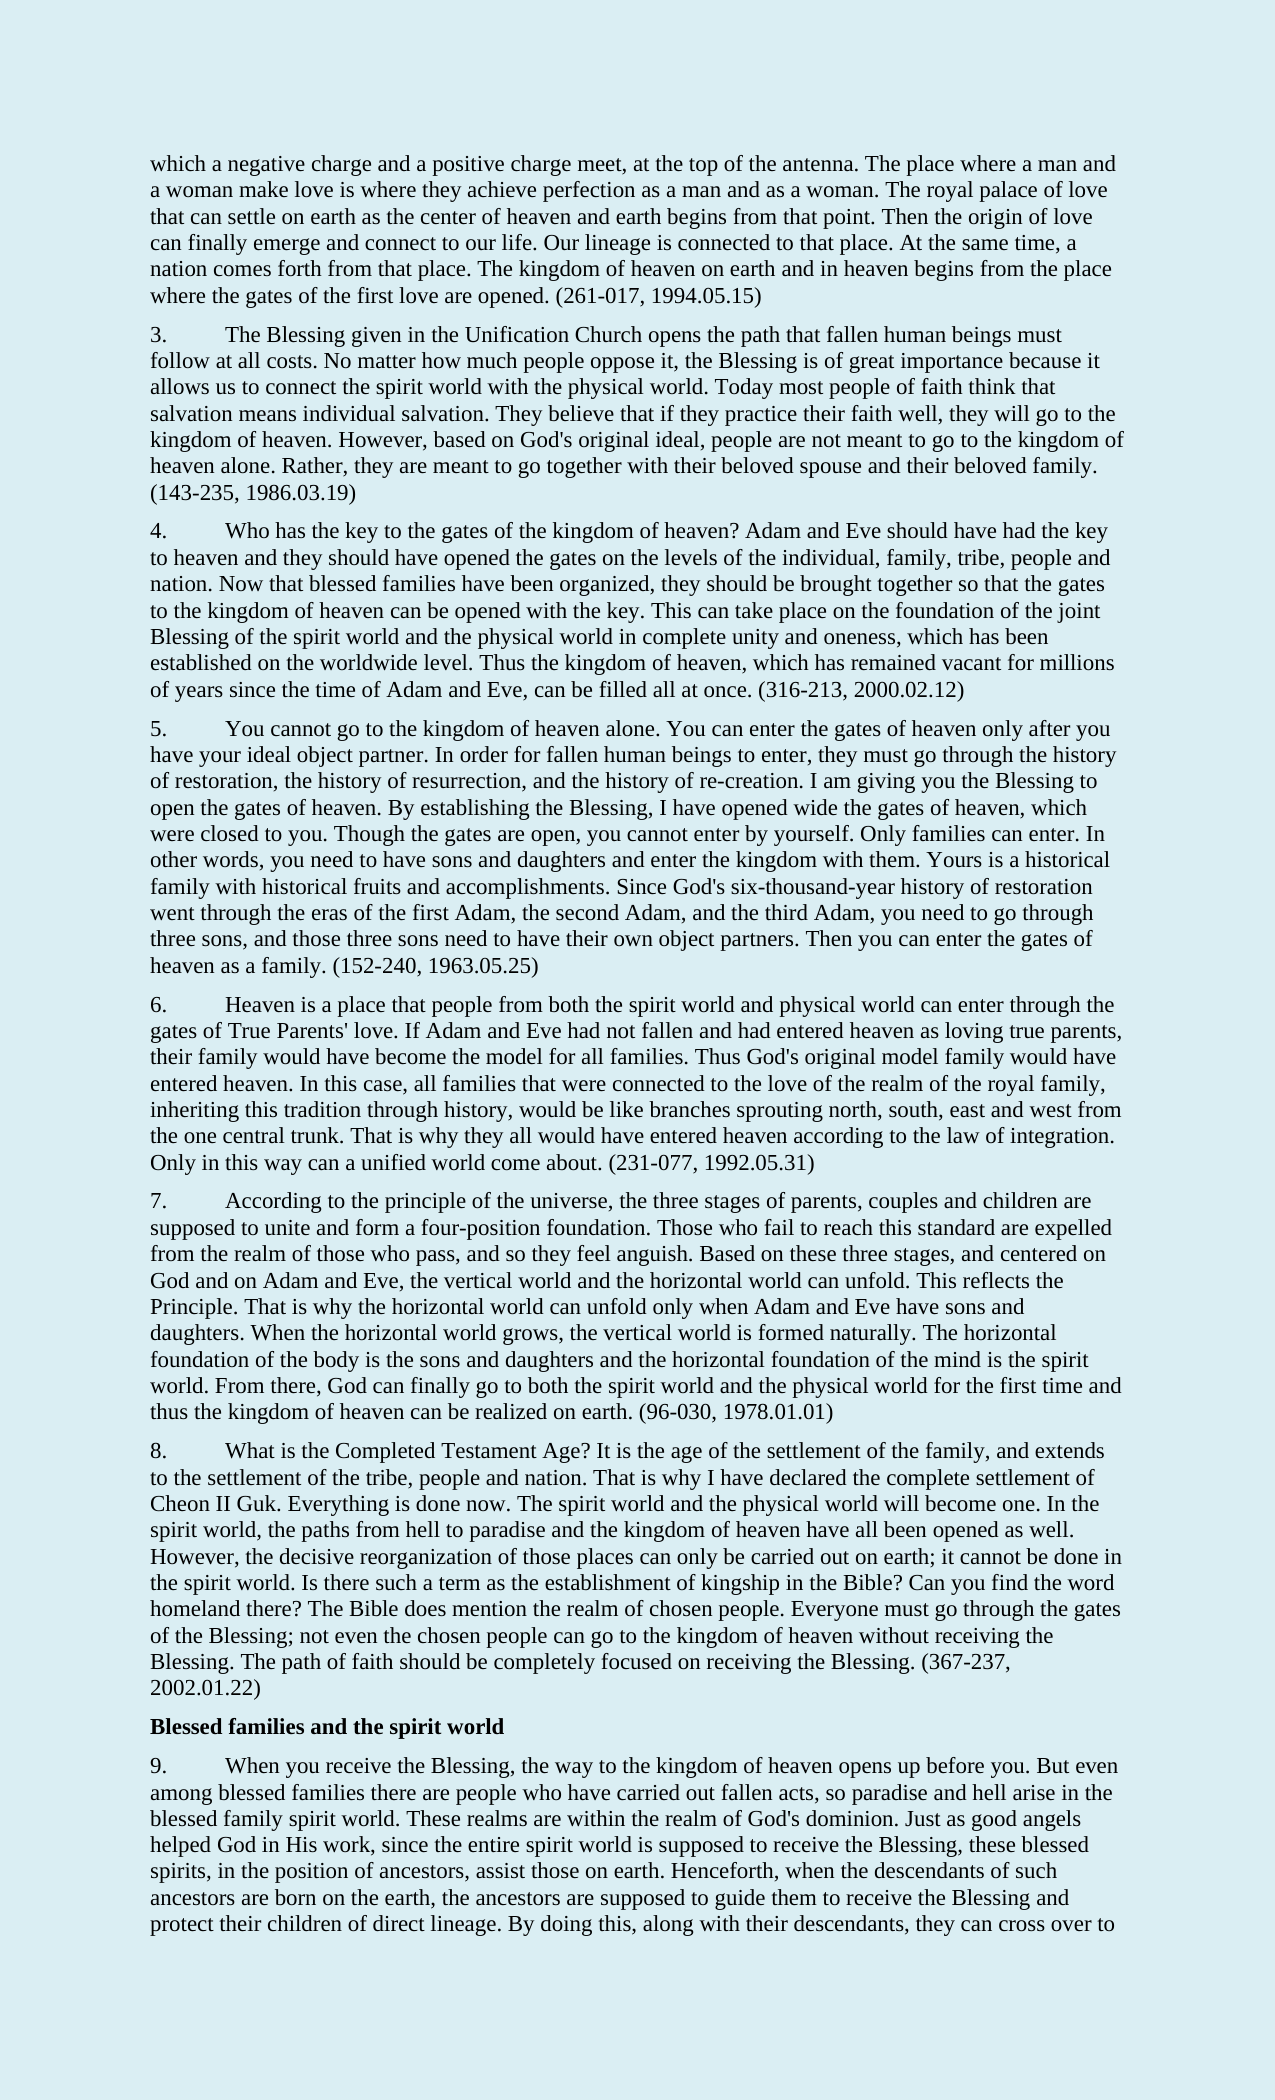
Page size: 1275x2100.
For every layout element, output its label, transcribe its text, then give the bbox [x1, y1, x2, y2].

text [150, 1752, 1125, 1937]
text 3. The Blessing given in the Unification Church opens the path that fallen human beings must follow at all costs. No matter how much people oppose it, the Blessing is of great importance because it allows us to connect the spirit world with the physical world. Today most people of faith think that salvation means individual salvation. They believe that if they practice their faith well, they will go to the kingdom of heaven. However, based on God's original ideal, people are not meant to go to the kingdom of heaven alone. Rather, they are meant to go together with their beloved spouse and their beloved family. (143-235, 1986.03.19) [150, 321, 1125, 505]
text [150, 150, 1125, 308]
text 8. What is the Completed Testament Age? It is the age of the settlement of the family, and extends to the settlement of the tribe, people and nation. That is why I have declared the complete settlement of Cheon II Guk. Everything is done now. The spirit world and the physical world will become one. In the spirit world, the paths from hell to paradise and the kingdom of heaven have all been opened as well. However, the decisive reorganization of those places can only be carried out on earth; it cannot be done in the spirit world. Is there such a term as the establishment of kingship in the Bible? Can you find the word homeland there? The Bible does mention the realm of chosen people. Everyone must go through the gates of the Blessing; not even the chosen people can go to the kingdom of heaven without receiving the Blessing. The path of faith should be completely focused on receiving the Blessing. (367-237, 2002.01.22) [150, 1437, 1125, 1701]
text 4. Who has the key to the gates of the kingdom of heaven? Adam and Eve should have had the key to heaven and they should have opened the gates on the levels of the individual, family, tribe, people and nation. Now that blessed families have been organized, they should be brought together so that the gates to the kingdom of heaven can be opened with the key. This can take place on the foundation of the joint Blessing of the spirit world and the physical world in complete unity and oneness, which has been established on the worldwide level. Thus the kingdom of heaven, which has remained vacant for millions of years since the time of Adam and Eve, can be filled all at once. (316-213, 2000.02.12) [150, 518, 1125, 702]
text 5. You cannot go to the kingdom of heaven alone. You can enter the gates of heaven only after you have your ideal object partner. In order for fallen human beings to enter, they must go through the history of restoration, the history of resurrection, and the history of re-creation. I am giving you the Blessing to open the gates of heaven. By establishing the Blessing, I have opened wide the gates of heaven, which were closed to you. Though the gates are open, you cannot enter by yourself. Only families can enter. In other words, you need to have sons and daughters and enter the kingdom with them. Yours is a historical family with historical fruits and accomplishments. Since God's six-thousand-year history of restoration went through the eras of the first Adam, the second Adam, and the third Adam, you need to go through three sons, and those three sons need to have their own object partners. Then you can enter the gates of heaven as a family. (152-240, 1963.05.25) [150, 714, 1125, 978]
text Blessed families and the spirit world [150, 1713, 1125, 1740]
text 6. Heaven is a place that people from both the spirit world and physical world can enter through the gates of True Parents' love. If Adam and Eve had not fallen and had entered heaven as loving true parents, their family would have become the model for all families. Thus God's original model family would have entered heaven. In this case, all families that were connected to the love of the realm of the royal family, inheriting this tradition through history, would be like branches sprouting north, south, east and west from the one central trunk. That is why they all would have entered heaven according to the law of integration. Only in this way can a unified world come about. (231-077, 1992.05.31) [150, 991, 1125, 1175]
text 7. According to the principle of the universe, the three stages of parents, couples and children are supposed to unite and form a four-position foundation. Those who fail to reach this standard are expelled from the realm of those who pass, and so they feel anguish. Based on these three stages, and centered on God and on Adam and Eve, the vertical world and the horizontal world can unfold. This reflects the Principle. That is why the horizontal world can unfold only when Adam and Eve have sons and daughters. When the horizontal world grows, the vertical world is formed naturally. The horizontal foundation of the body is the sons and daughters and the horizontal foundation of the mind is the spirit world. From there, God can finally go to both the spirit world and the physical world for the first time and thus the kingdom of heaven can be realized on earth. (96-030, 1978.01.01) [150, 1188, 1125, 1425]
